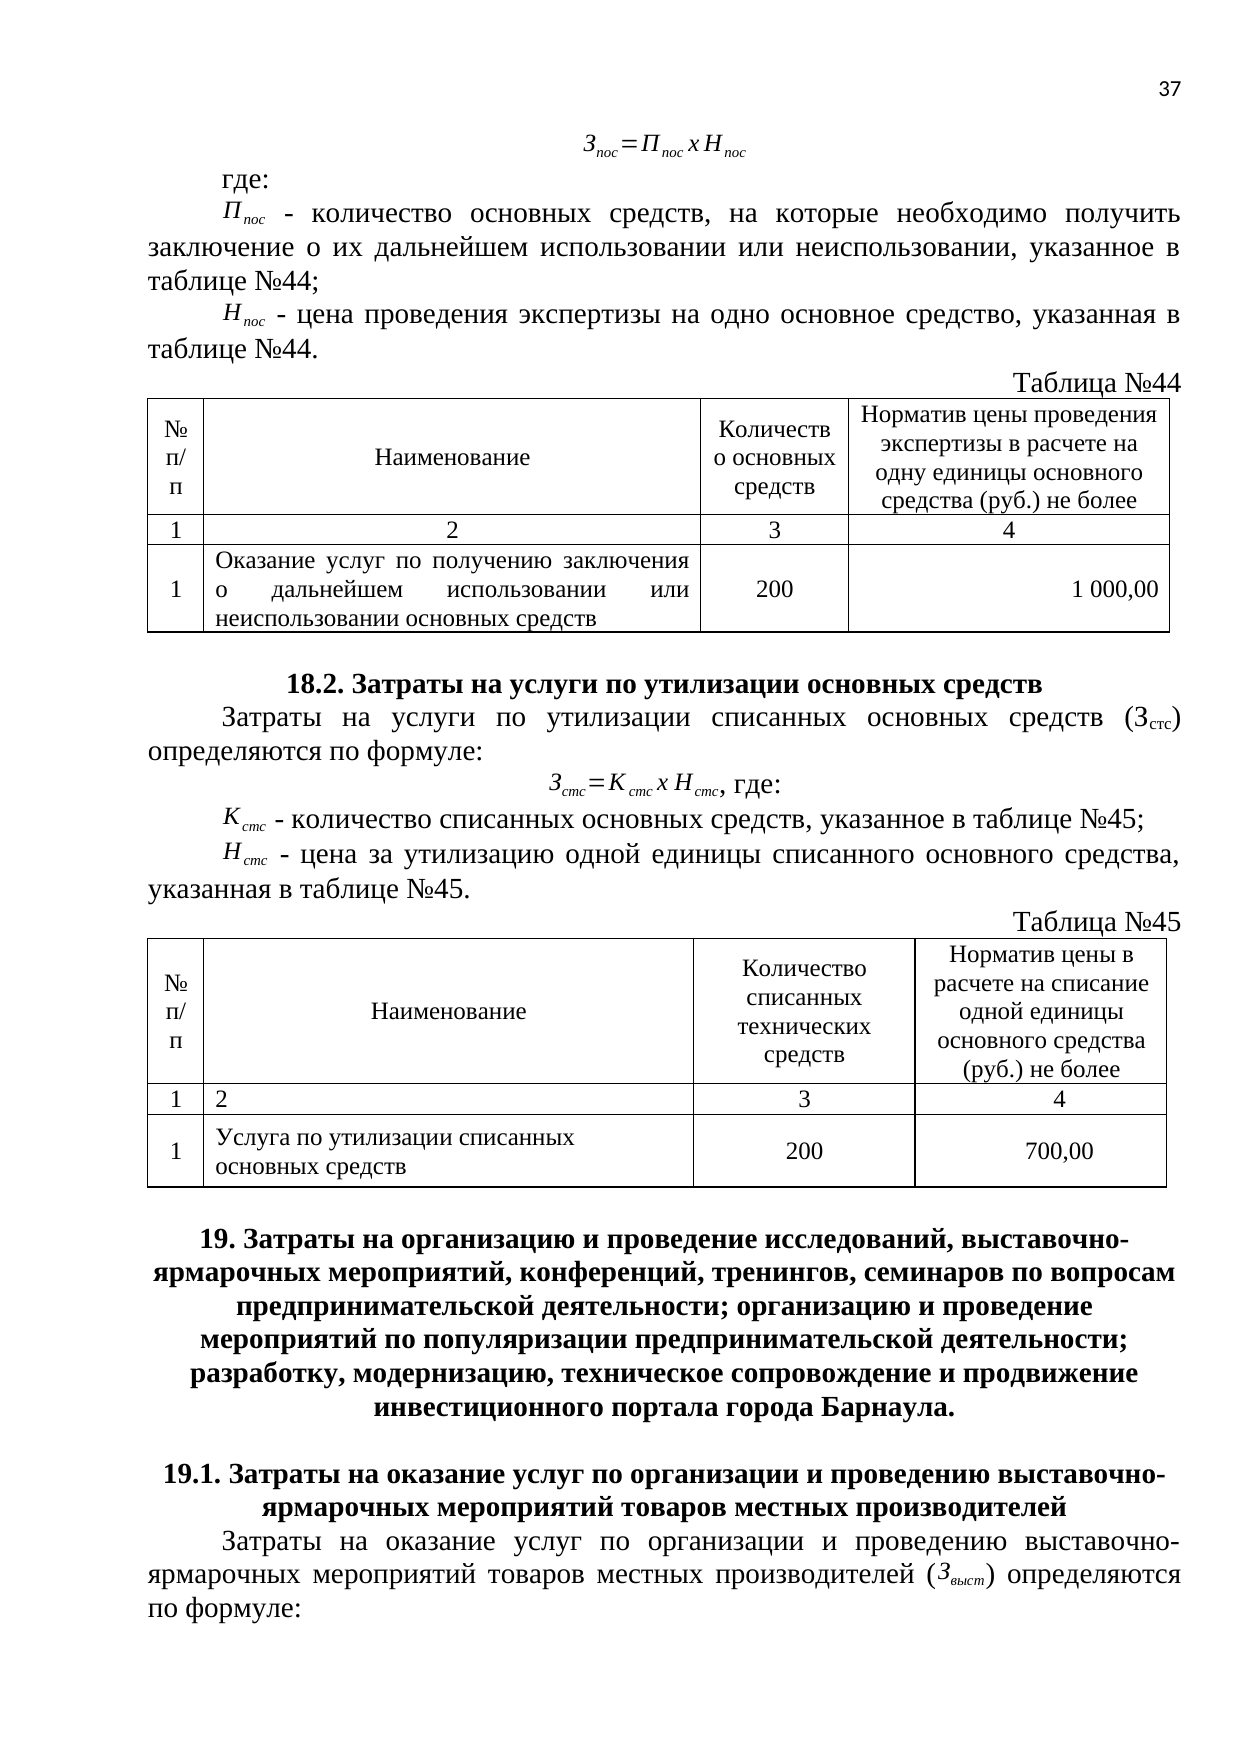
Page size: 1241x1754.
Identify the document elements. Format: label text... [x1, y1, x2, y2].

text где: [148, 161, 1181, 195]
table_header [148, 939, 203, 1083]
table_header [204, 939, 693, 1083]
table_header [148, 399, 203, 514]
text , где: [148, 767, 1181, 801]
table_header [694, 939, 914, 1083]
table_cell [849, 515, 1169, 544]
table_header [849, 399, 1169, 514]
text Таблица №44 [148, 365, 1181, 398]
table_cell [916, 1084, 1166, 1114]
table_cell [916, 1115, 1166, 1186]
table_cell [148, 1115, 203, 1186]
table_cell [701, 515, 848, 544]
text Затраты на услуги по утилизации списанных основных средств (Зстс) определяются по формуле: [148, 699, 1181, 767]
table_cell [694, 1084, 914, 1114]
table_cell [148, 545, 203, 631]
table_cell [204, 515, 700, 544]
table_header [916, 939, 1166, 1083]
text 18.2. Затраты на услуги по утилизации основных средств [148, 666, 1181, 699]
text Таблица №45 [148, 904, 1181, 938]
text - количество основных средств, на которые необходимо получить заключение о их дальнейшем использовании или неиспользовании, указанное в таблице №44; [148, 195, 1181, 297]
text 19. Затраты на организацию и проведение исследований, выставочно-ярмарочных мероприятий, конференций, тренингов, семинаров по вопросам предпринимательской деятельности; организацию и проведение мероприятий по популяризации предпринимательской деятельности; разработку, модернизацию, техническое сопровождение и продвижение инвестиционного портала города Барнаула. [148, 1221, 1181, 1422]
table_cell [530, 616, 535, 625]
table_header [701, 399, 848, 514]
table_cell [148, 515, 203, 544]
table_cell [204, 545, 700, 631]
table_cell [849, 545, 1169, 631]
text Затраты на оказание услуг по организации и проведению выставочно-ярмарочных мероприятий товаров местных производителей () определяются по формуле: [148, 1523, 1181, 1623]
text - цена проведения экспертизы на одно основное средство, указанная в таблице №44. [148, 297, 1181, 365]
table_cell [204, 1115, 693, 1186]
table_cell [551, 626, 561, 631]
text 19.1. Затраты на оказание услуг по организации и проведению выставочно-ярмарочных мероприятий товаров местных производителей [148, 1456, 1181, 1523]
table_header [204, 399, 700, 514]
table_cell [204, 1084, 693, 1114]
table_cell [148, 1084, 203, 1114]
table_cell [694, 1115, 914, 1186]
text - количество списанных основных средств, указанное в таблице №45; [148, 801, 1181, 836]
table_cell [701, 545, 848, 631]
text - цена за утилизацию одной единицы списанного основного средства, указанная в таблице №45. [148, 836, 1181, 904]
